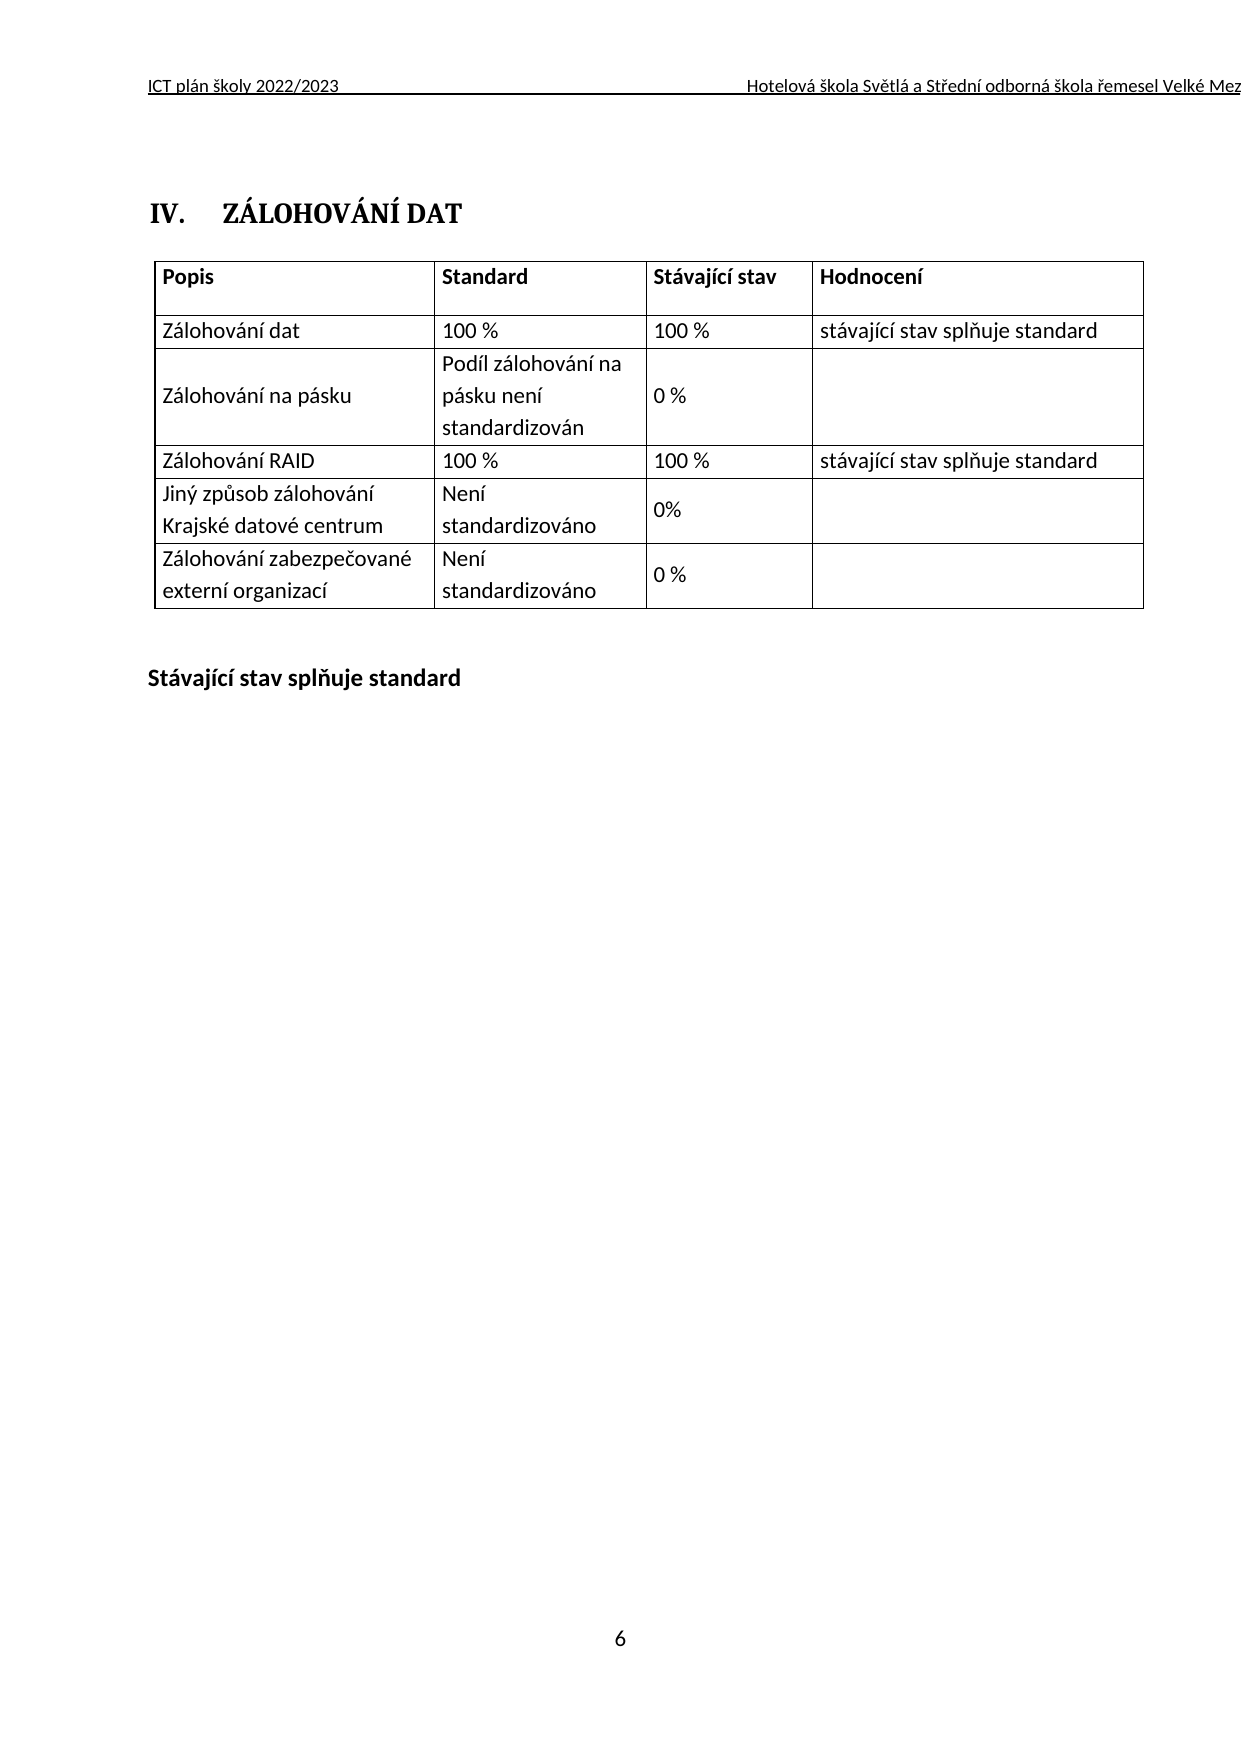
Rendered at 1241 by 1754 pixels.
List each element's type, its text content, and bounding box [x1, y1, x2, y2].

table_cell Není standardizováno [435, 544, 646, 608]
table_cell 100 % [647, 316, 812, 348]
table_cell 100 % [435, 446, 646, 478]
text Stávající stav splňuje standard [148, 662, 1093, 693]
table_cell Není standardizováno [435, 479, 646, 543]
table_cell Zálohování RAID [156, 446, 434, 478]
table_cell Podíl zálohování na pásku není standardizován [435, 349, 646, 445]
table_cell Zálohování zabezpečované externí organizací [156, 544, 434, 608]
table_cell Zálohování na pásku [156, 349, 434, 445]
table_cell 0% [647, 479, 812, 543]
table_cell Jiný způsob zálohování Krajské datové centrum [156, 479, 434, 543]
subtitle zálohování dat [185, 198, 1093, 231]
table_cell [813, 349, 1143, 445]
table_cell 0 % [647, 349, 812, 445]
table_header Stávající stav [647, 262, 812, 315]
table_cell stávající stav splňuje standard [813, 316, 1143, 348]
table_header Standard [435, 262, 646, 315]
table_header Popis [156, 262, 434, 315]
table_header Hodnocení [813, 262, 1143, 315]
table_cell [813, 544, 1143, 608]
table_cell 100 % [647, 446, 812, 478]
table_cell Zálohování dat [156, 316, 434, 348]
table_cell 0 % [647, 544, 812, 608]
table_cell 100 % [435, 316, 646, 348]
table_cell [813, 479, 1143, 543]
table_cell stávající stav splňuje standard [813, 446, 1143, 478]
